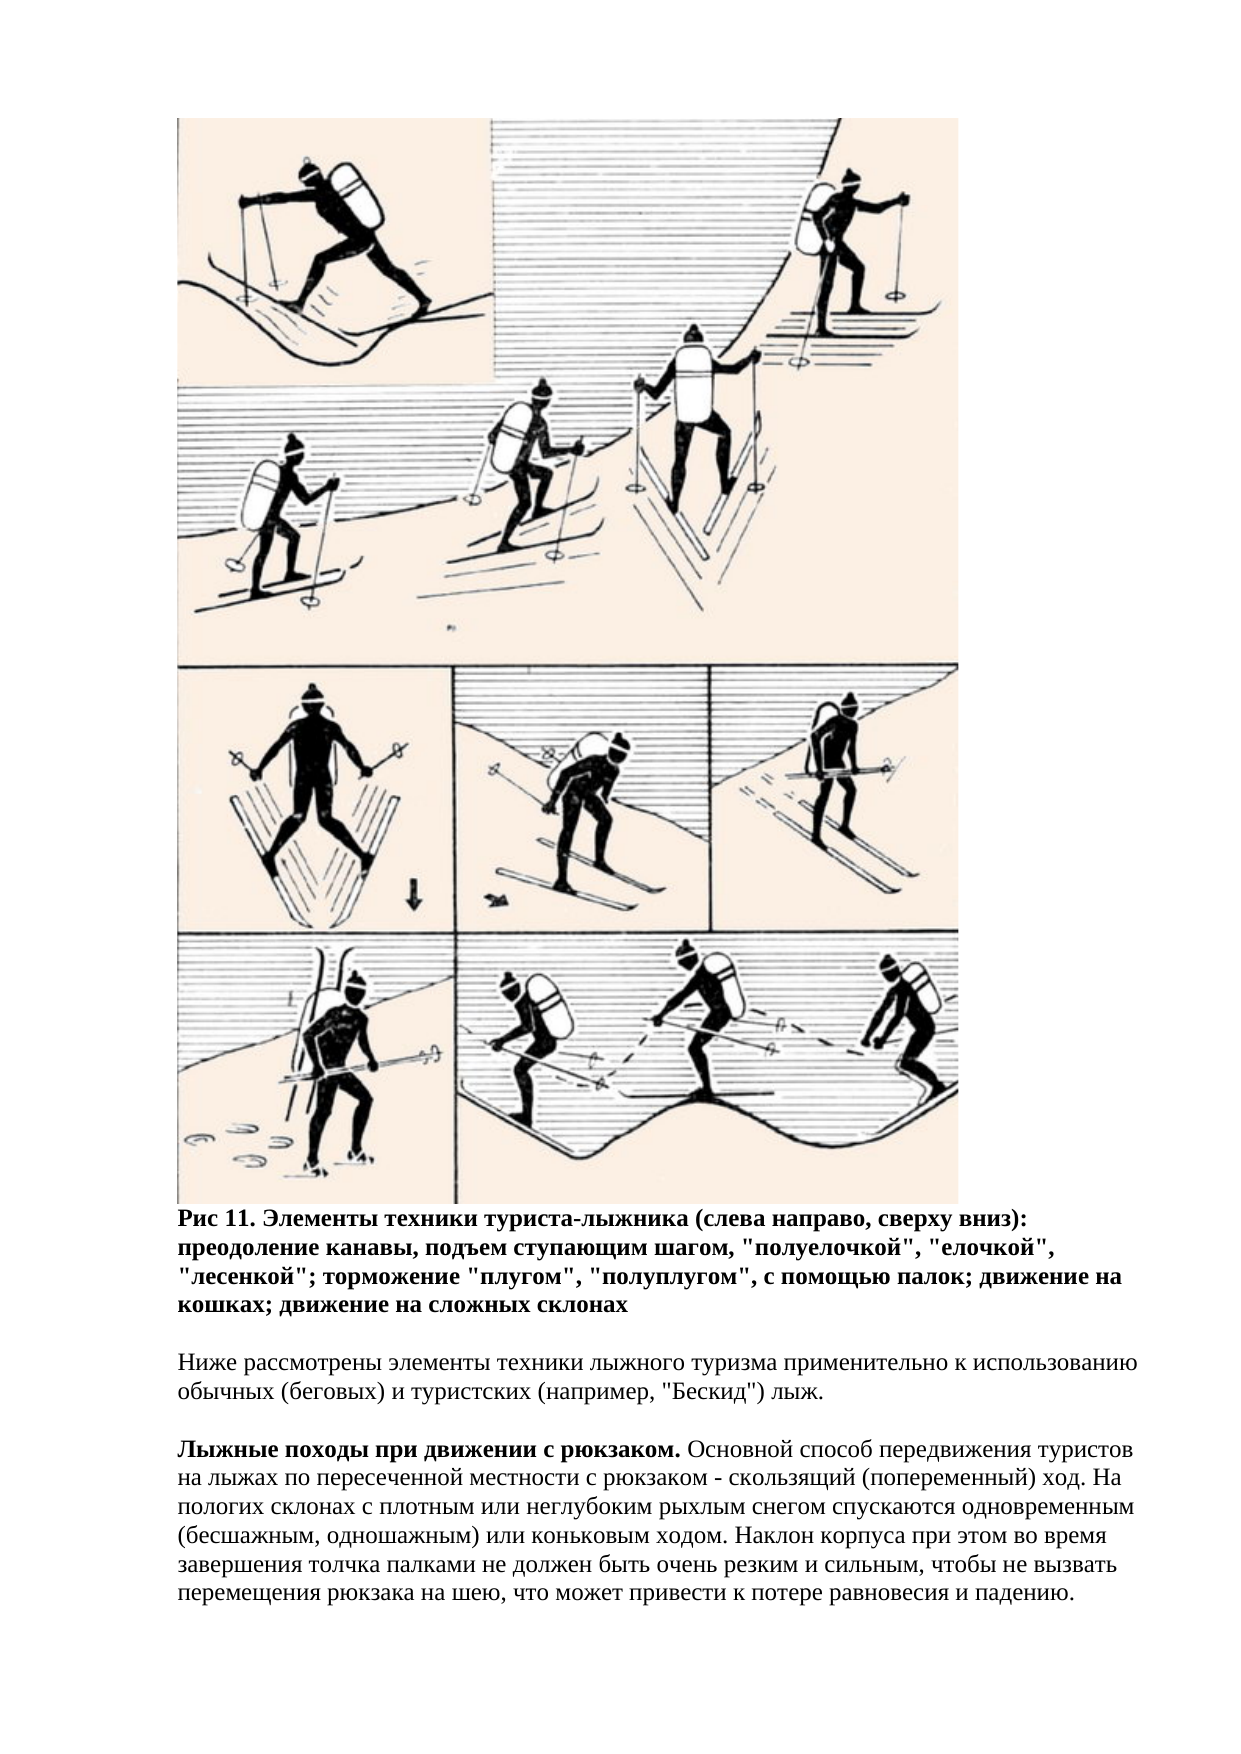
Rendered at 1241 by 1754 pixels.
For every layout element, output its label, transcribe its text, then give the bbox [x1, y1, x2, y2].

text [177, 1347, 1152, 1635]
picture [177, 118, 959, 1204]
